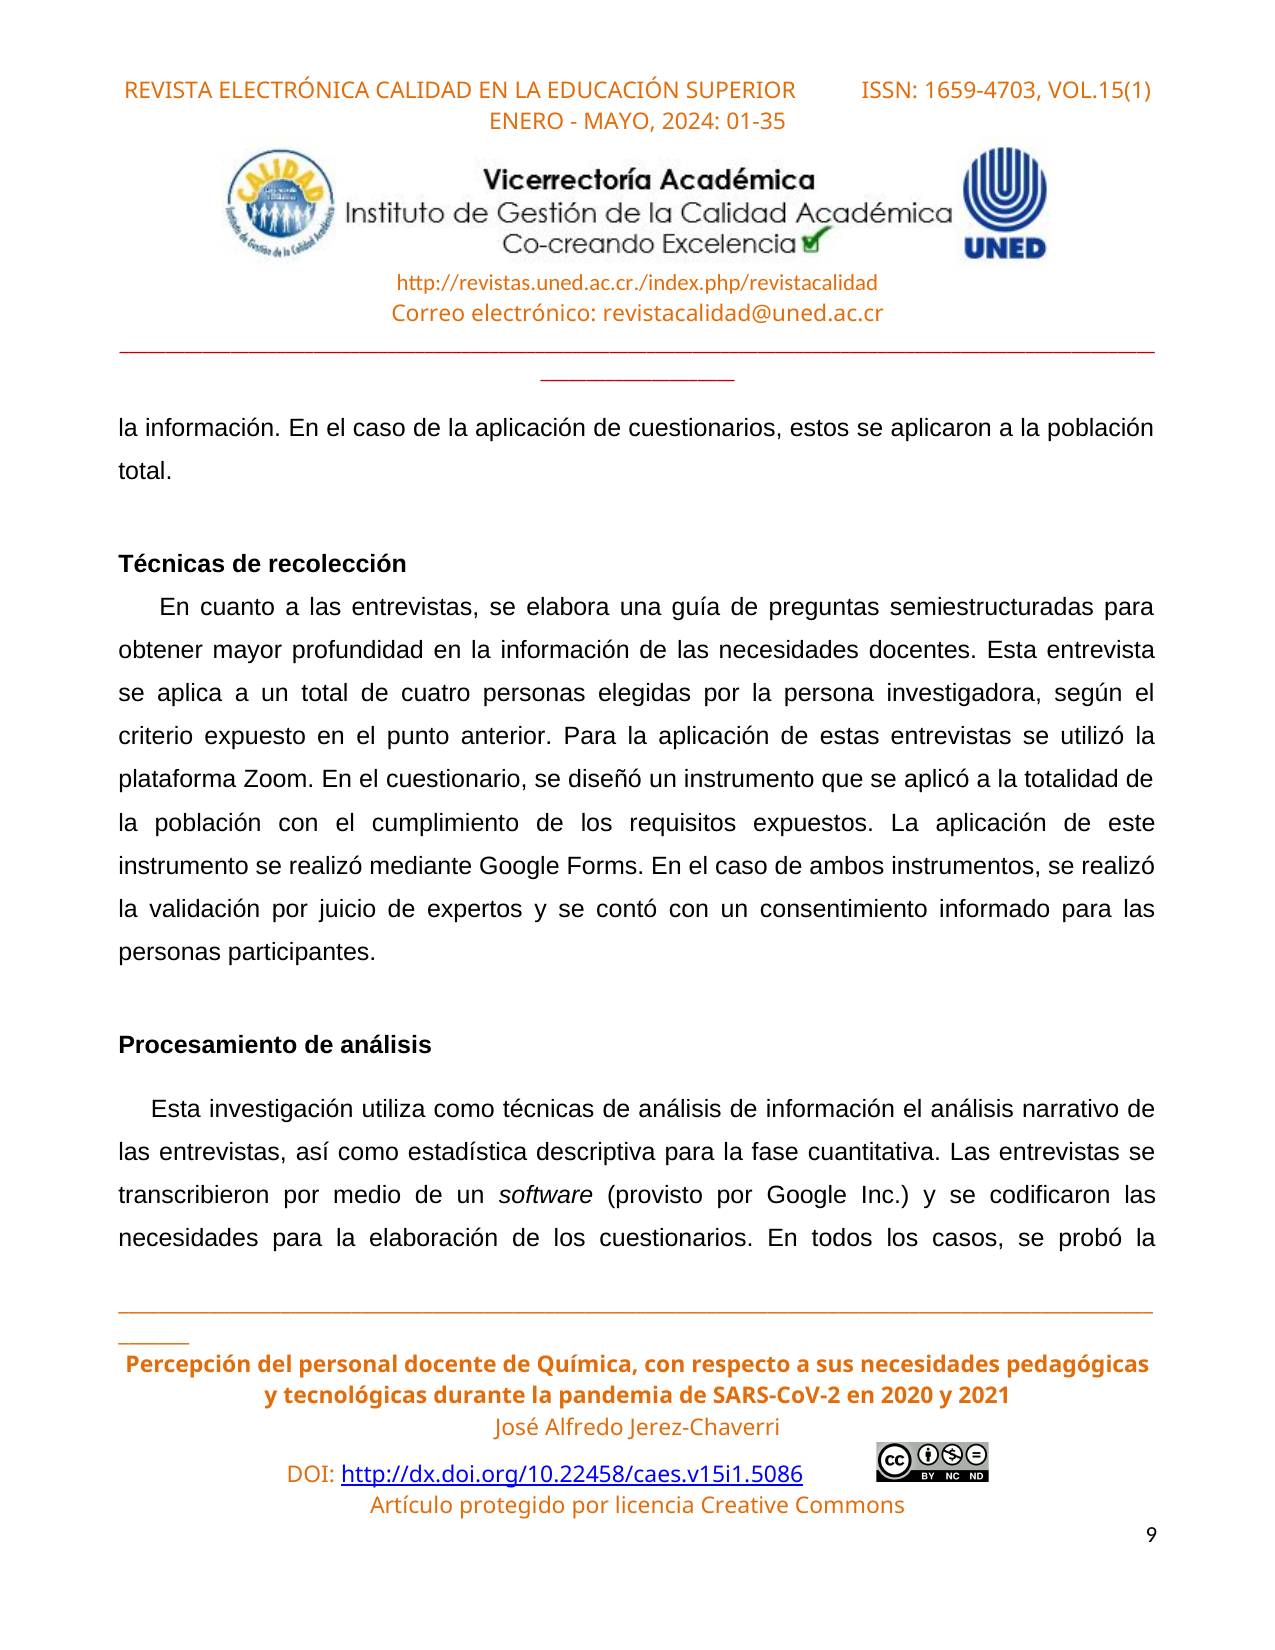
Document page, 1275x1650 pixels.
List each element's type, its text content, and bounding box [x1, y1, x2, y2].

subtitle Procesamiento de análisis [118, 1030, 1157, 1059]
picture [876, 1442, 989, 1482]
picture [221, 136, 1054, 269]
text En cuanto a las entrevistas, se elabora una guía de preguntas semiestructuradas para obtener mayor profundidad en la información de las necesidades docentes. Esta entrevista se aplica a un total de cuatro personas elegidas por la persona investigadora, según el criterio expuesto en el punto anterior. Para la aplicación de estas entrevistas se utilizó la plataforma Zoom. En el cuestionario, se diseñó un instrumento que se aplicó a la totalidad de la población con el cumplimiento de los requisitos expuestos. La aplicación de este instrumento se realizó mediante Google Forms. En el caso de ambos instrumentos, se realizó la validación por juicio de expertos y se contó con un consentimiento informado para las personas participantes. [118, 592, 1157, 966]
subtitle Técnicas de recolección [118, 549, 1157, 578]
